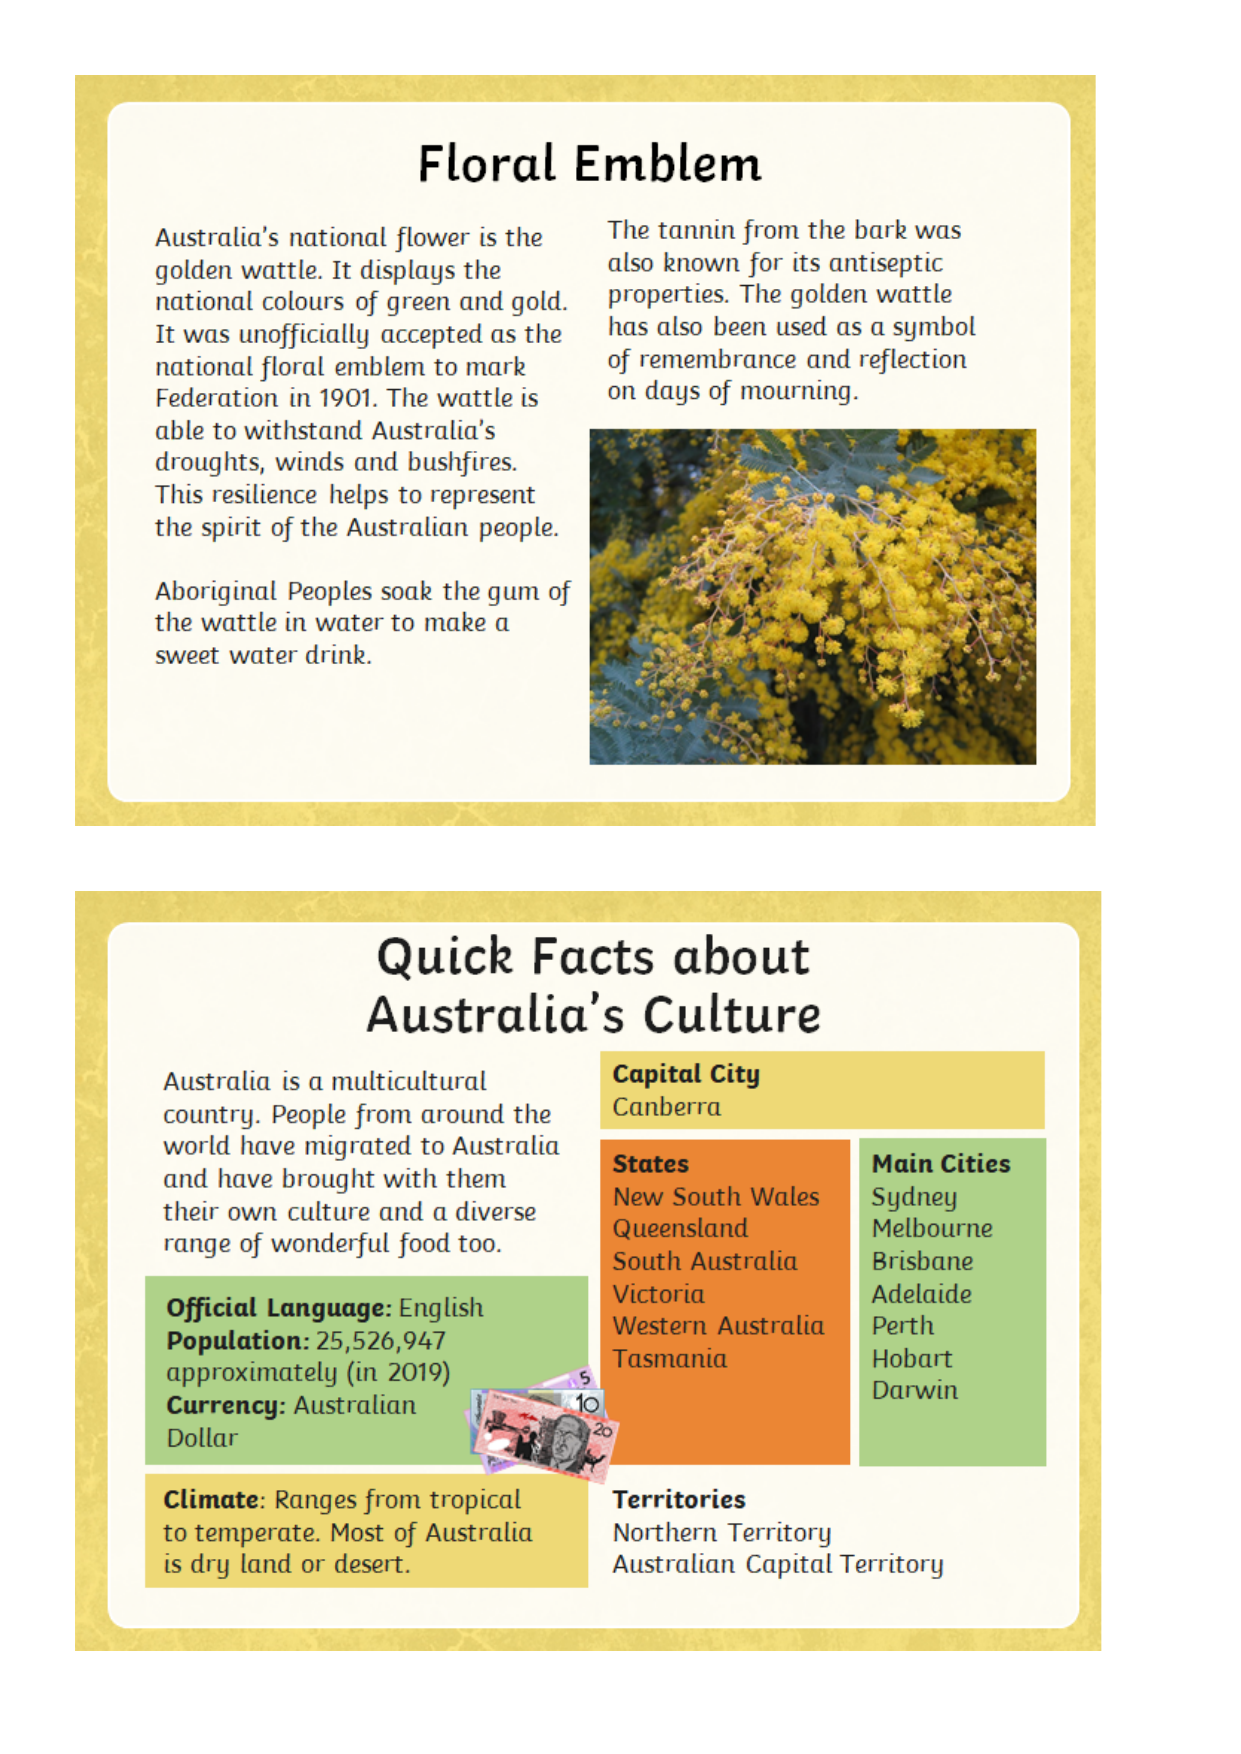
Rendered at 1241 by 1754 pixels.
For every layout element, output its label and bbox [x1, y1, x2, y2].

picture [75, 891, 1102, 1651]
picture [75, 75, 1096, 826]
